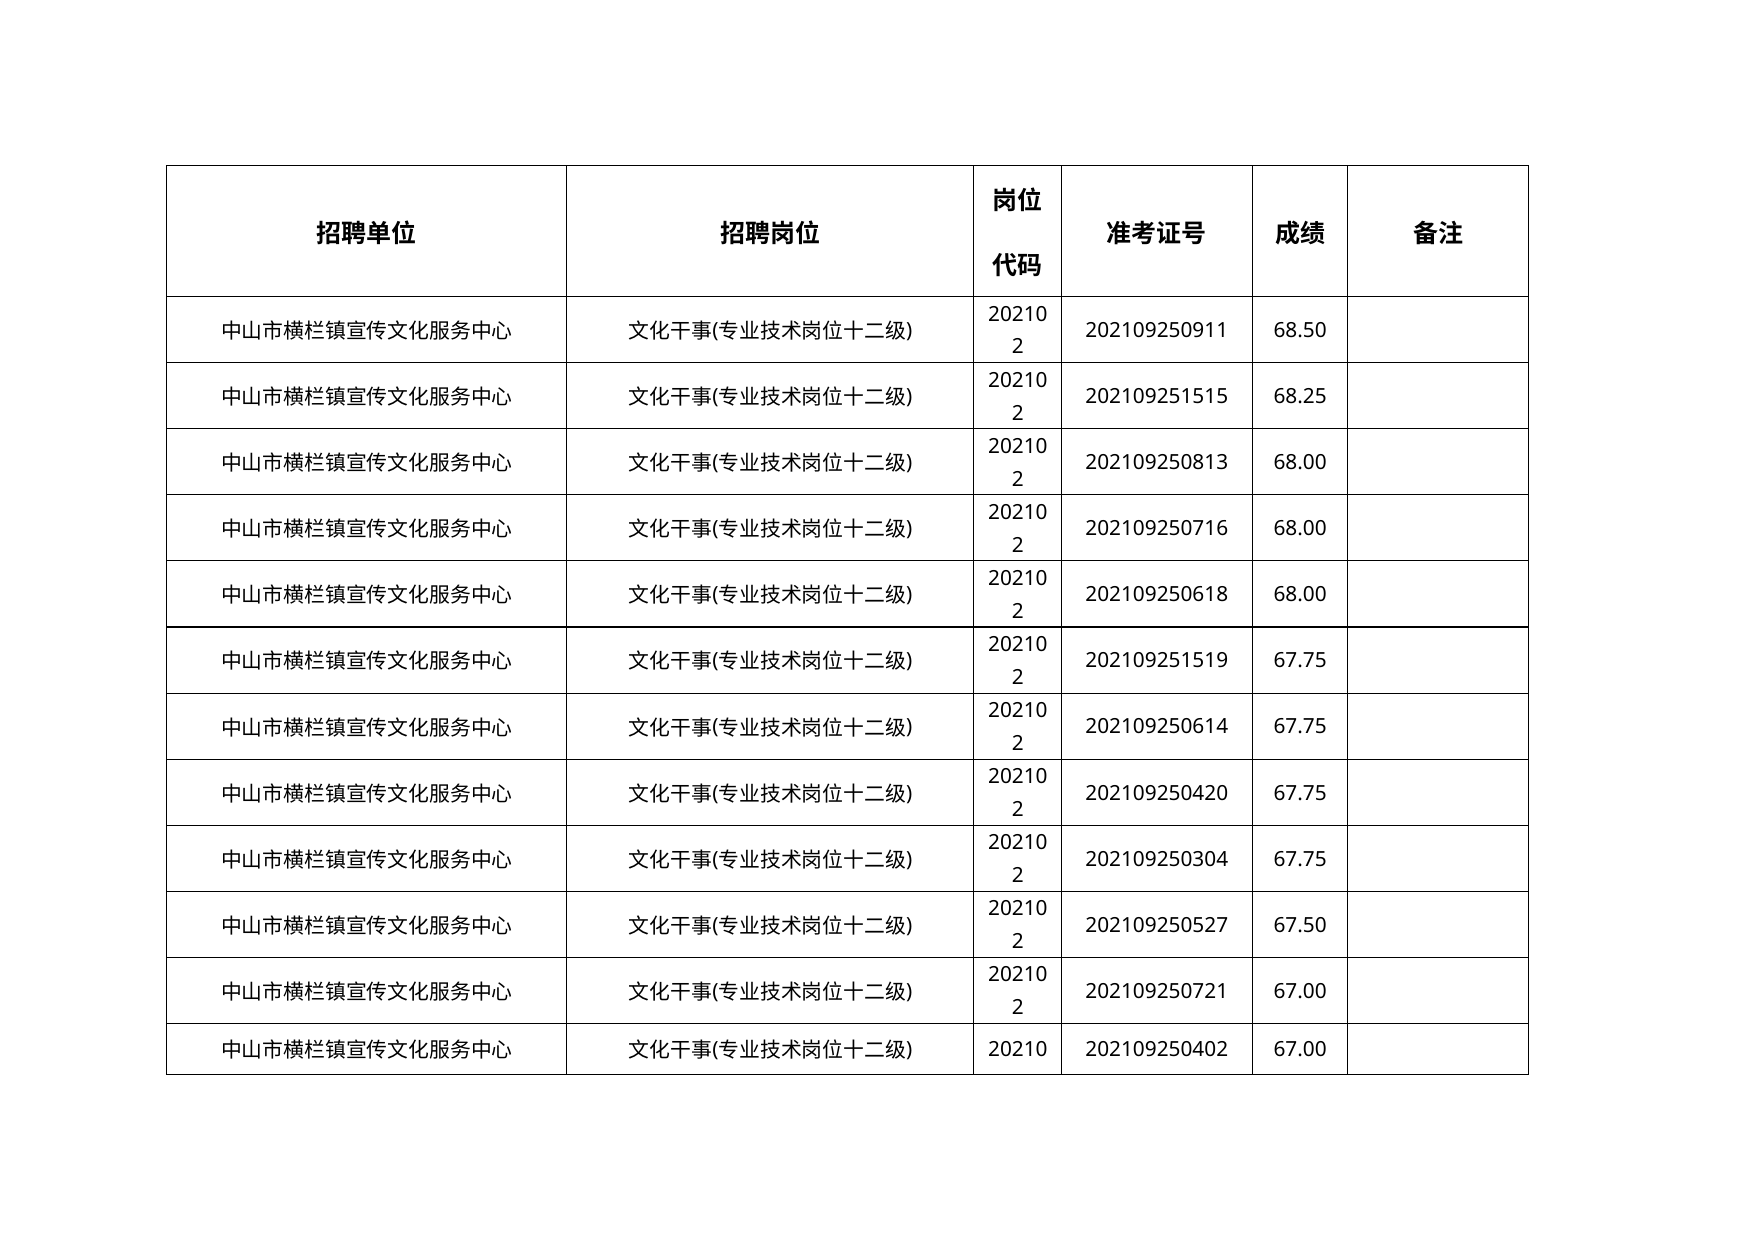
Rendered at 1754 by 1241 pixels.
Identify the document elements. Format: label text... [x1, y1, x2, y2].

table_cell 文化干事(专业技术岗位十二级) [567, 429, 973, 494]
table_header 准考证号 [1062, 166, 1252, 296]
table_cell 202109250402 [1062, 1024, 1252, 1074]
table_header 招聘岗位 [567, 166, 973, 296]
table_cell 中山市横栏镇宣传文化服务中心 [167, 628, 566, 692]
table_cell 文化干事(专业技术岗位十二级) [567, 628, 973, 692]
table_header 成绩 [1253, 166, 1347, 296]
table_cell 202102 [974, 297, 1061, 362]
table_cell 文化干事(专业技术岗位十二级) [567, 297, 973, 362]
table_cell 202109251515 [1062, 363, 1252, 428]
table_cell 文化干事(专业技术岗位十二级) [567, 694, 973, 758]
table_cell 68.00 [1253, 495, 1347, 560]
table_cell [1348, 561, 1528, 626]
table_cell 文化干事(专业技术岗位十二级) [567, 760, 973, 824]
table_cell 文化干事(专业技术岗位十二级) [567, 495, 973, 560]
table_cell 中山市横栏镇宣传文化服务中心 [167, 297, 566, 362]
table_cell 202109250304 [1062, 826, 1252, 891]
table_cell 67.75 [1253, 760, 1347, 824]
table_cell [1348, 628, 1528, 692]
table_cell 202109250614 [1062, 694, 1252, 758]
table_cell 202102 [974, 429, 1061, 494]
table_cell [1348, 694, 1528, 758]
table_cell 中山市横栏镇宣传文化服务中心 [167, 892, 566, 957]
table_cell [1348, 958, 1528, 1023]
table_cell 中山市横栏镇宣传文化服务中心 [167, 760, 566, 824]
table_cell 68.50 [1253, 297, 1347, 362]
table_cell 202102 [974, 892, 1061, 957]
table_cell 202102 [974, 561, 1061, 626]
table_cell 中山市横栏镇宣传文化服务中心 [167, 495, 566, 560]
table_cell 202109250721 [1062, 958, 1252, 1023]
table_cell 中山市横栏镇宣传文化服务中心 [167, 561, 566, 626]
table_cell 202109250911 [1062, 297, 1252, 362]
table_cell 202109250618 [1062, 561, 1252, 626]
table_cell 202102 [974, 958, 1061, 1023]
table_cell 202102 [974, 826, 1061, 891]
table_cell 202102 [974, 495, 1061, 560]
table_cell 68.00 [1253, 429, 1347, 494]
table_cell 202109250527 [1062, 892, 1252, 957]
table_cell 文化干事(专业技术岗位十二级) [567, 826, 973, 891]
table_cell [1348, 429, 1528, 494]
table_cell 文化干事(专业技术岗位十二级) [567, 363, 973, 428]
table_cell 文化干事(专业技术岗位十二级) [567, 1024, 973, 1074]
table_cell 202102 [974, 760, 1061, 824]
table_cell 202102 [974, 628, 1061, 692]
table_cell 68.00 [1253, 561, 1347, 626]
table_cell 中山市横栏镇宣传文化服务中心 [167, 826, 566, 891]
table_cell 67.00 [1253, 1024, 1347, 1074]
table_cell [1348, 826, 1528, 891]
table_cell 67.00 [1253, 958, 1347, 1023]
table_cell 文化干事(专业技术岗位十二级) [567, 958, 973, 1023]
table_cell 67.75 [1253, 694, 1347, 758]
table_cell [1348, 760, 1528, 824]
table_header 备注 [1348, 166, 1528, 296]
table_cell [1348, 892, 1528, 957]
table_cell 67.50 [1253, 892, 1347, 957]
table_cell 67.75 [1253, 826, 1347, 891]
table_cell [1348, 297, 1528, 362]
table_cell 202109250716 [1062, 495, 1252, 560]
table_cell 202102 [974, 1024, 1061, 1074]
table_cell 中山市横栏镇宣传文化服务中心 [167, 958, 566, 1023]
table_cell 文化干事(专业技术岗位十二级) [567, 561, 973, 626]
table_cell [1348, 363, 1528, 428]
table_cell 202109251519 [1062, 628, 1252, 692]
table_cell 中山市横栏镇宣传文化服务中心 [167, 694, 566, 758]
table_cell 202102 [974, 363, 1061, 428]
table_cell 中山市横栏镇宣传文化服务中心 [167, 429, 566, 494]
table_header 招聘单位 [167, 166, 566, 296]
table_cell 文化干事(专业技术岗位十二级) [567, 892, 973, 957]
table_cell 202102 [974, 694, 1061, 758]
table_cell 202109250813 [1062, 429, 1252, 494]
table_header 岗位代码 [974, 166, 1061, 296]
table_cell [1348, 1024, 1528, 1074]
table_cell 中山市横栏镇宣传文化服务中心 [167, 363, 566, 428]
table_cell 67.75 [1253, 628, 1347, 692]
table_cell 202109250420 [1062, 760, 1252, 824]
table_cell [1348, 495, 1528, 560]
table_cell 68.25 [1253, 363, 1347, 428]
table_cell 中山市横栏镇宣传文化服务中心 [167, 1024, 566, 1074]
